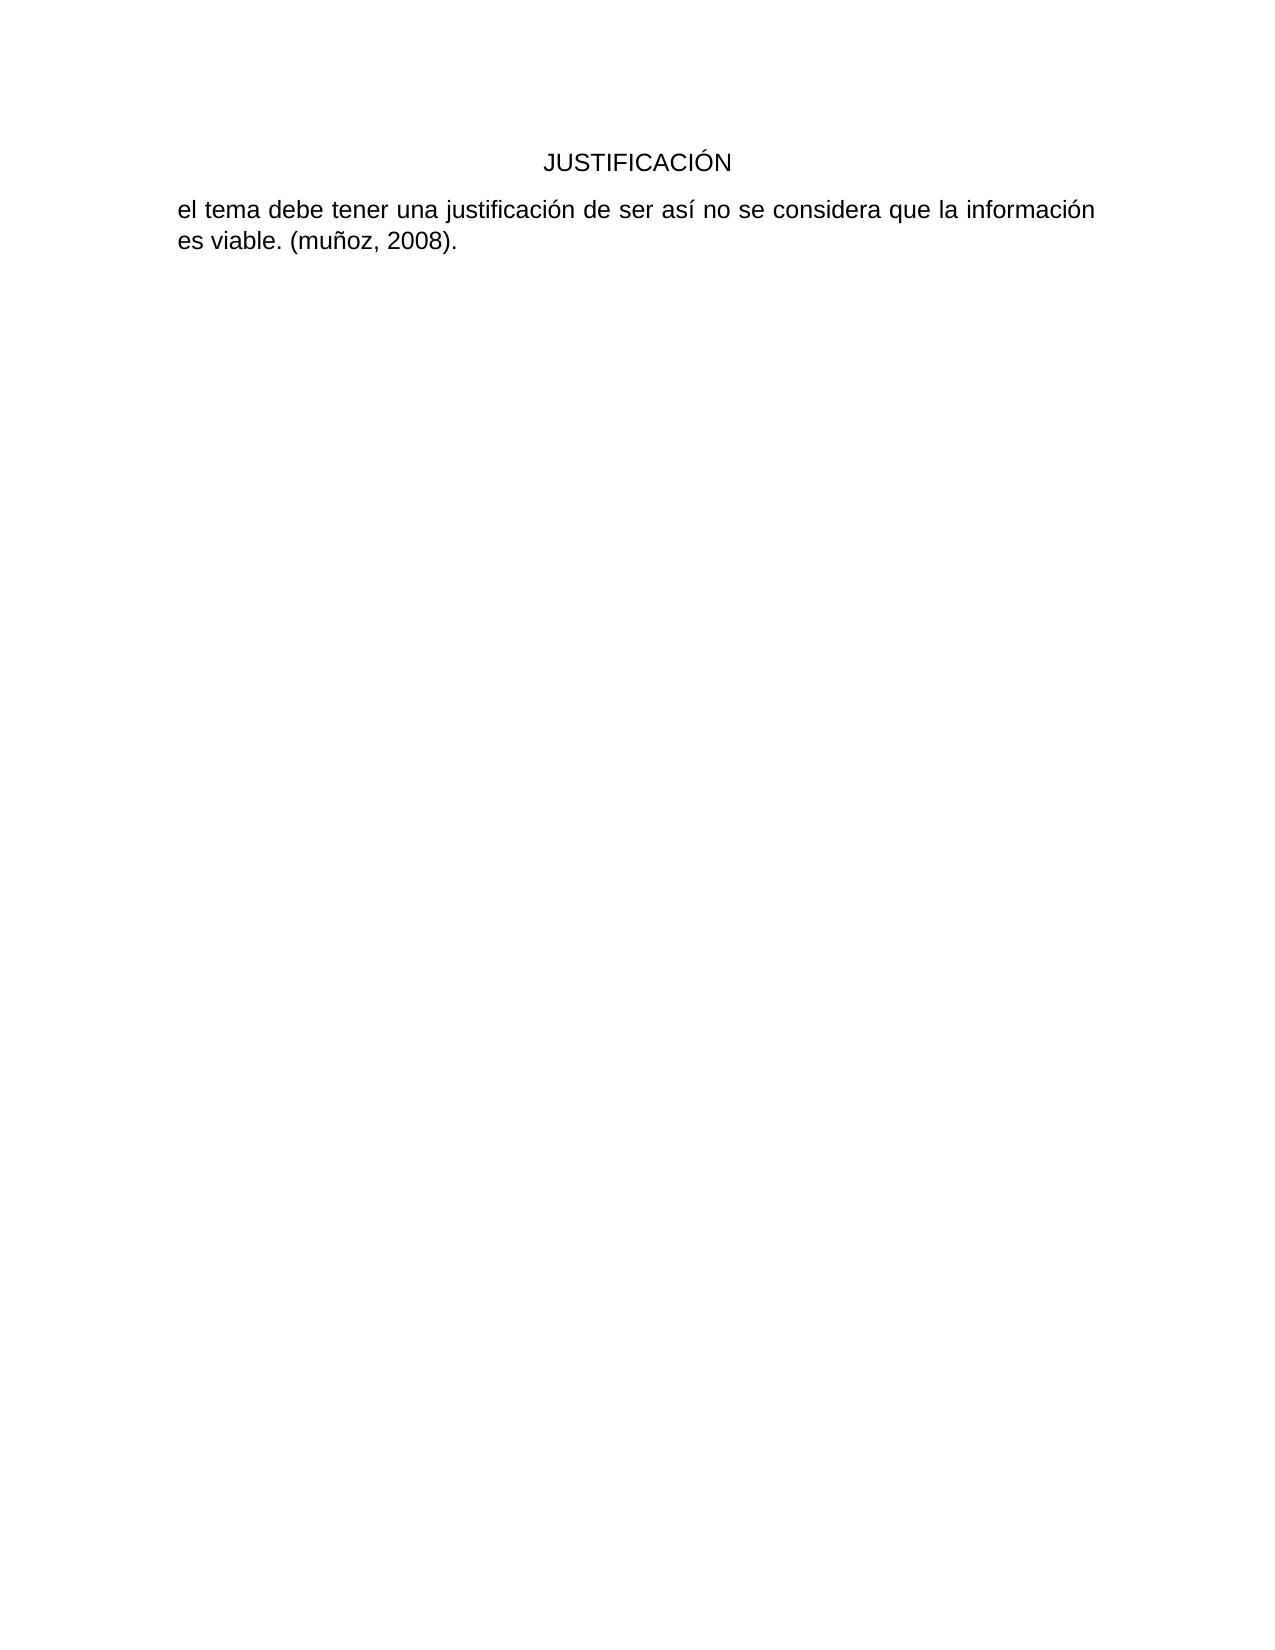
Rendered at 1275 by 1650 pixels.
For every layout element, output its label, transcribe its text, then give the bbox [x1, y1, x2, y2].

text JUSTIFICACIÓN [177, 148, 1098, 176]
text el tema debe tener una justificación de ser así no se considera que la información es viable. (muñoz, 2008). [177, 195, 1098, 255]
